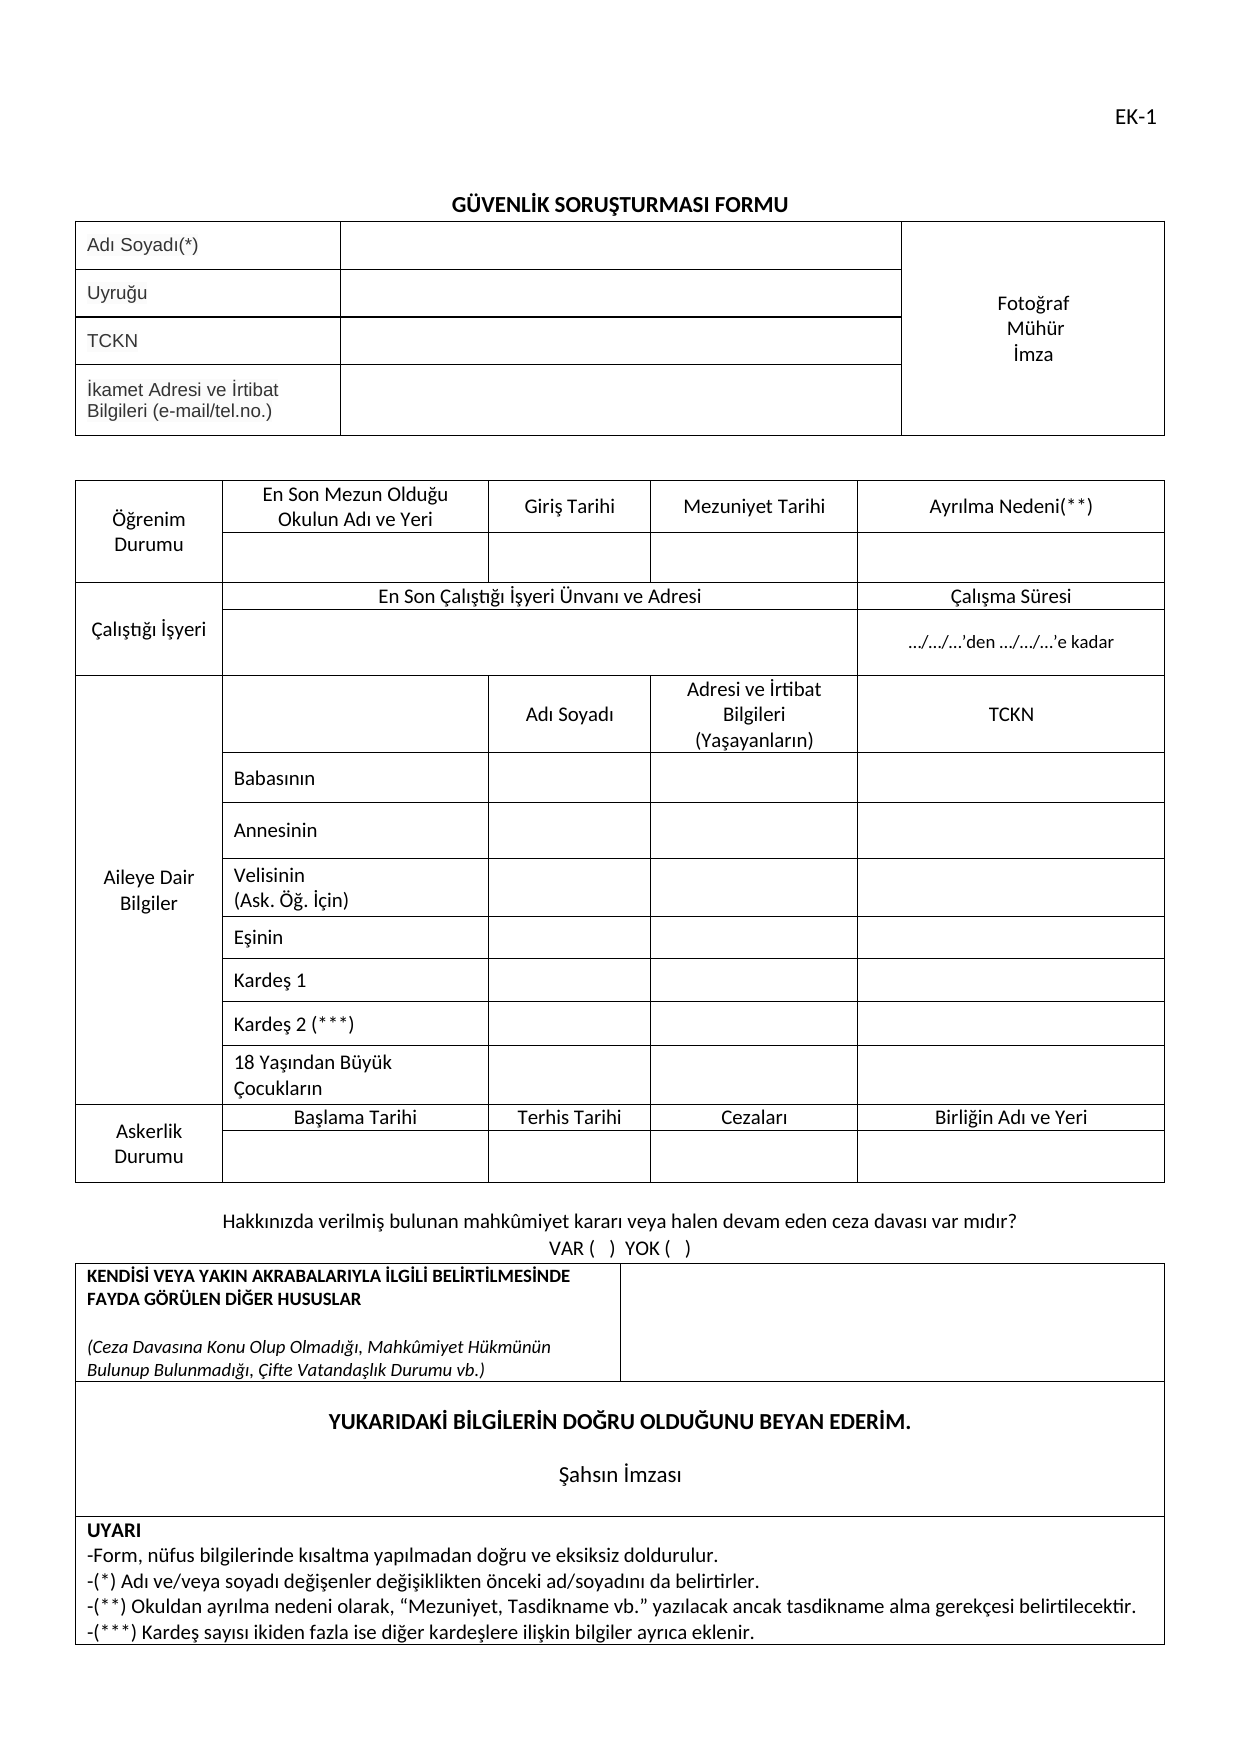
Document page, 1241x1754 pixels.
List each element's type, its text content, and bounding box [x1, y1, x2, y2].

table_cell [223, 610, 857, 675]
table_cell 18 Yaşından Büyük Çocukların [223, 1046, 488, 1103]
table_cell Başlama Tarihi [223, 1105, 488, 1130]
table_cell [858, 959, 1164, 1001]
table_cell Kardeş 1 [223, 959, 488, 1001]
table_cell Annesinin [223, 803, 488, 858]
text VAR ( ) YOK ( ) [75, 1236, 1165, 1261]
table_cell [858, 533, 1164, 582]
table_cell Askerlik Durumu [76, 1105, 222, 1182]
table_cell [341, 365, 901, 435]
table_cell [858, 1131, 1164, 1182]
table_cell Adı Soyadı [489, 676, 650, 752]
table_header Mezuniyet Tarihi [651, 481, 857, 532]
table_cell Babasının [223, 753, 488, 802]
table_cell [651, 533, 857, 582]
table_cell [651, 959, 857, 1001]
table_cell [223, 676, 488, 752]
table_cell [651, 1046, 857, 1103]
table_cell UYARI -Form, nüfus bilgilerinde kısaltma yapılmadan doğru ve eksiksiz doldurulur. -(*) Adı ve/veya soyadı değişenler değişiklikten önceki ad/soyadını da belirtirler. -(**) Okuldan ayrılma nedeni olarak, “Mezuniyet, Tasdikname vb.” yazılacak ancak tasdikname alma gerekçesi belirtilecektir. -(***) Kardeş sayısı ikiden fazla ise diğer kardeşlere ilişkin bilgiler ayrıca eklenir. [76, 1517, 1164, 1644]
table_header Fotoğraf Mühür İmza [902, 222, 1164, 435]
table_cell Çalışma Süresi [858, 583, 1164, 608]
table_cell [489, 1046, 650, 1103]
table_cell [858, 917, 1164, 957]
table_cell Velisinin (Ask. Öğ. İçin) [223, 859, 488, 916]
table_cell TCKN [858, 676, 1164, 752]
table_cell [651, 1002, 857, 1045]
table_cell [489, 1131, 650, 1182]
table_cell Aileye Dair Bilgiler [76, 676, 222, 1103]
table_cell [651, 917, 857, 957]
table_header Ayrılma Nedeni(**) [858, 481, 1164, 532]
table_cell [223, 1131, 488, 1182]
table_cell Uyruğu [76, 270, 340, 316]
table_cell En Son Çalıştığı İşyeri Ünvanı ve Adresi [223, 583, 857, 608]
table_cell [489, 753, 650, 802]
table_header Adı Soyadı(*) [76, 222, 340, 268]
table_cell Kardeş 2 (***) [223, 1002, 488, 1045]
table_header En Son Mezun Olduğu Okulun Adı ve Yeri [223, 481, 488, 532]
table_cell [858, 1002, 1164, 1045]
table_cell Eşinin [223, 917, 488, 957]
table_cell İkamet Adresi ve İrtibat Bilgileri (e-mail/tel.no.) [76, 365, 340, 435]
table_cell [858, 753, 1164, 802]
table_cell Terhis Tarihi [489, 1105, 650, 1130]
table_cell [858, 1046, 1164, 1103]
table_cell [489, 533, 650, 582]
table_header [621, 1264, 1164, 1381]
table_cell [651, 753, 857, 802]
table_cell Çalıştığı İşyeri [76, 583, 222, 675]
table_cell [489, 1002, 650, 1045]
table_header Giriş Tarihi [489, 481, 650, 532]
table_cell Birliğin Adı ve Yeri [858, 1105, 1164, 1130]
table_cell [341, 270, 901, 316]
table_cell TCKN [76, 318, 340, 364]
table_cell [858, 859, 1164, 916]
table_cell [651, 803, 857, 858]
table_cell [223, 533, 488, 582]
table_cell [489, 859, 650, 916]
table_cell …/…/…’den …/…/…’e kadar [858, 610, 1164, 675]
table_cell [651, 859, 857, 916]
table_header [341, 222, 901, 268]
text GÜVENLİK SORUŞTURMASI FORMU [75, 190, 1165, 218]
table_cell [489, 959, 650, 1001]
table_cell [858, 803, 1164, 858]
table_cell [489, 803, 650, 858]
text Hakkınızda verilmiş bulunan mahkûmiyet kararı veya halen devam eden ceza davası var mıdır? [75, 1208, 1165, 1234]
table_header KENDİSİ VEYA YAKIN AKRABALARIYLA İLGİLİ BELİRTİLMESİNDE FAYDA GÖRÜLEN DİĞER HUSUSLAR (Ceza Davasına Konu Olup Olmadığı, Mahkûmiyet Hükmünün Bulunup Bulunmadığı, Çifte Vatandaşlık Durumu vb.) [76, 1264, 620, 1381]
table_cell [341, 318, 901, 364]
table_cell [651, 1131, 857, 1182]
table_cell Cezaları [651, 1105, 857, 1130]
table_header Öğrenim Durumu [76, 481, 222, 582]
table_cell Adresi ve İrtibat Bilgileri (Yaşayanların) [651, 676, 857, 752]
table_cell [489, 917, 650, 957]
table_cell YUKARIDAKİ BİLGİLERİN DOĞRU OLDUĞUNU BEYAN EDERİM. Şahsın İmzası [76, 1382, 1164, 1516]
